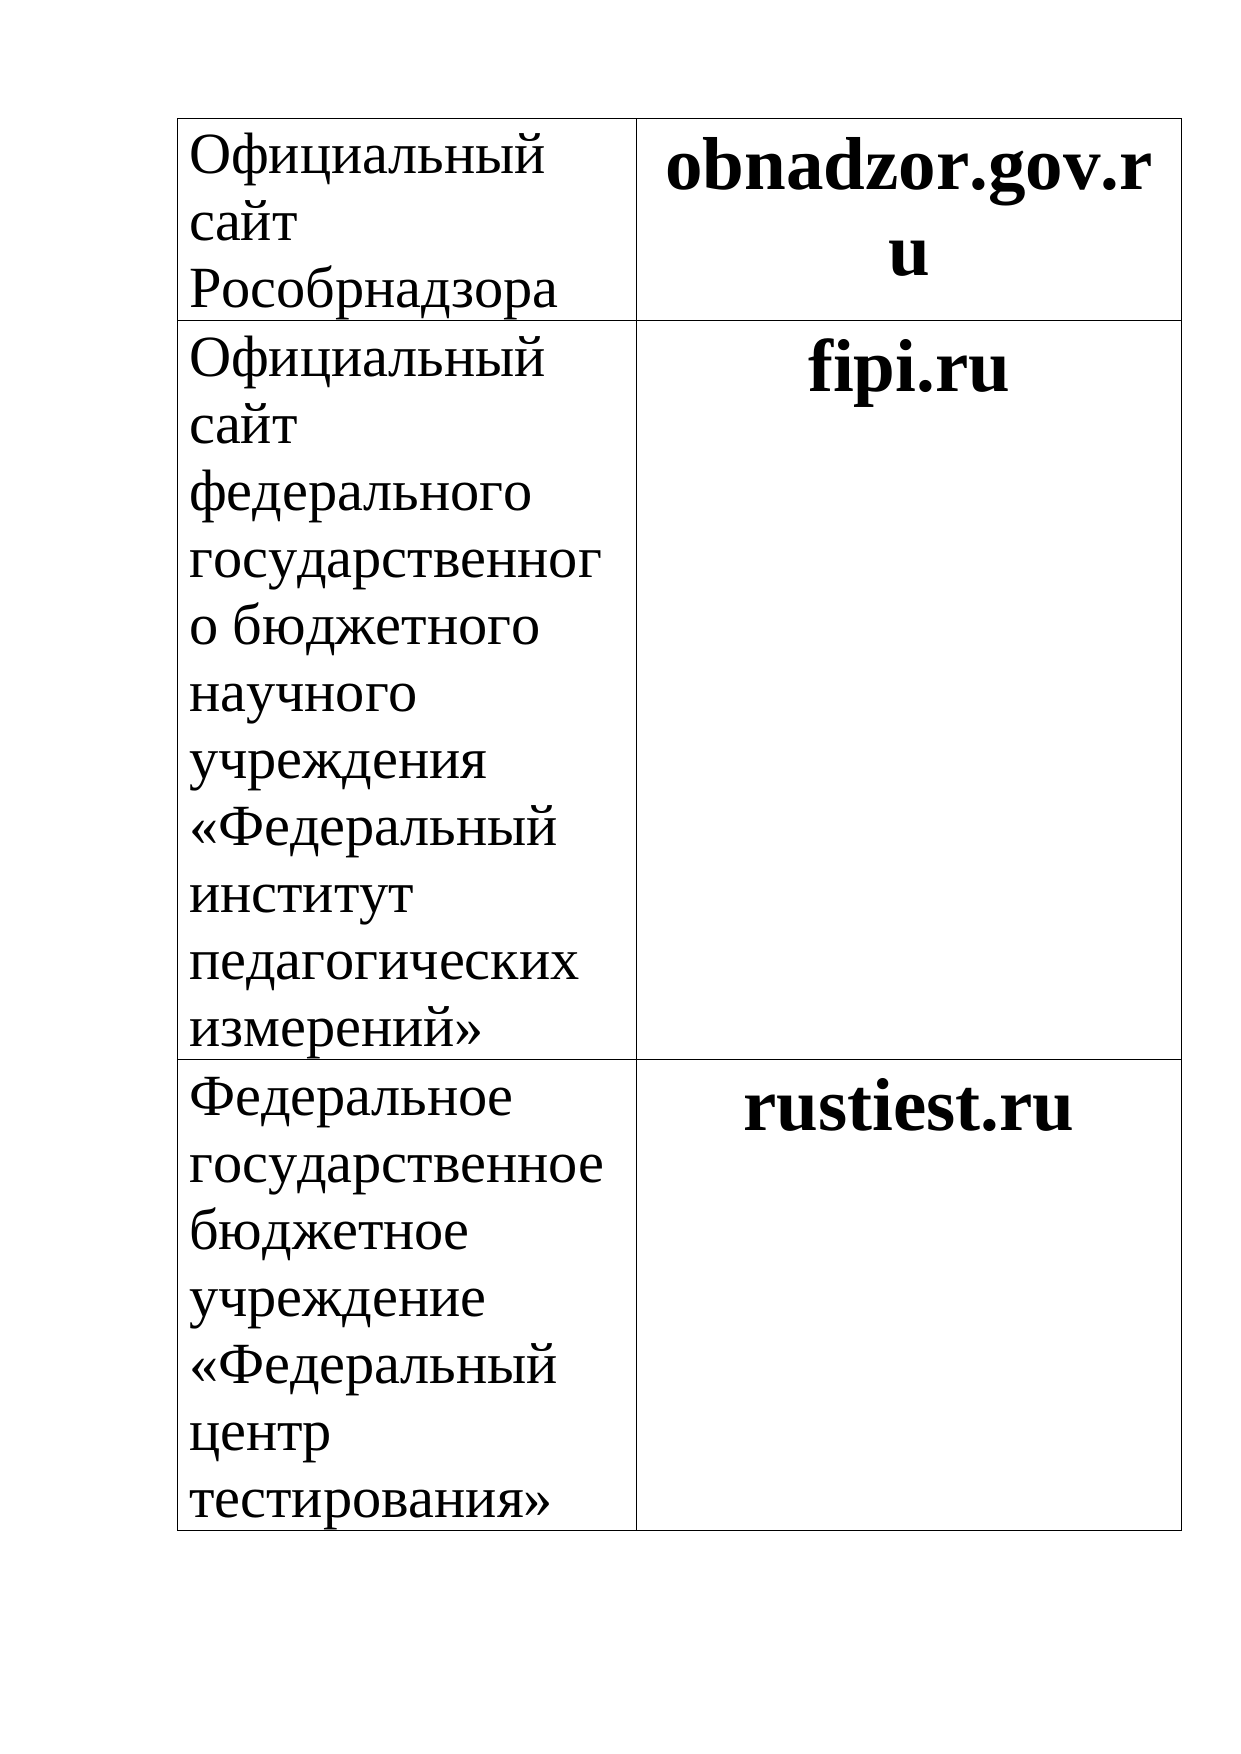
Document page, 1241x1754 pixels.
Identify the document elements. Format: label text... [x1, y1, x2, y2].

table_cell fipi.ru [637, 321, 1181, 1059]
table_cell Федеральное государственное бюджетное учреждение «Федеральный центр тестирования» [178, 1060, 636, 1530]
table_cell rustiest.ru [637, 1060, 1181, 1530]
table_header obnadzor.gov.ru [637, 119, 1181, 320]
table_header Официальный сайт Рособрнадзора [178, 119, 636, 320]
table_cell Официальный сайт федерального государственного бюджетного научного учреждения «Федеральный институт педагогических измерений» [178, 321, 636, 1059]
